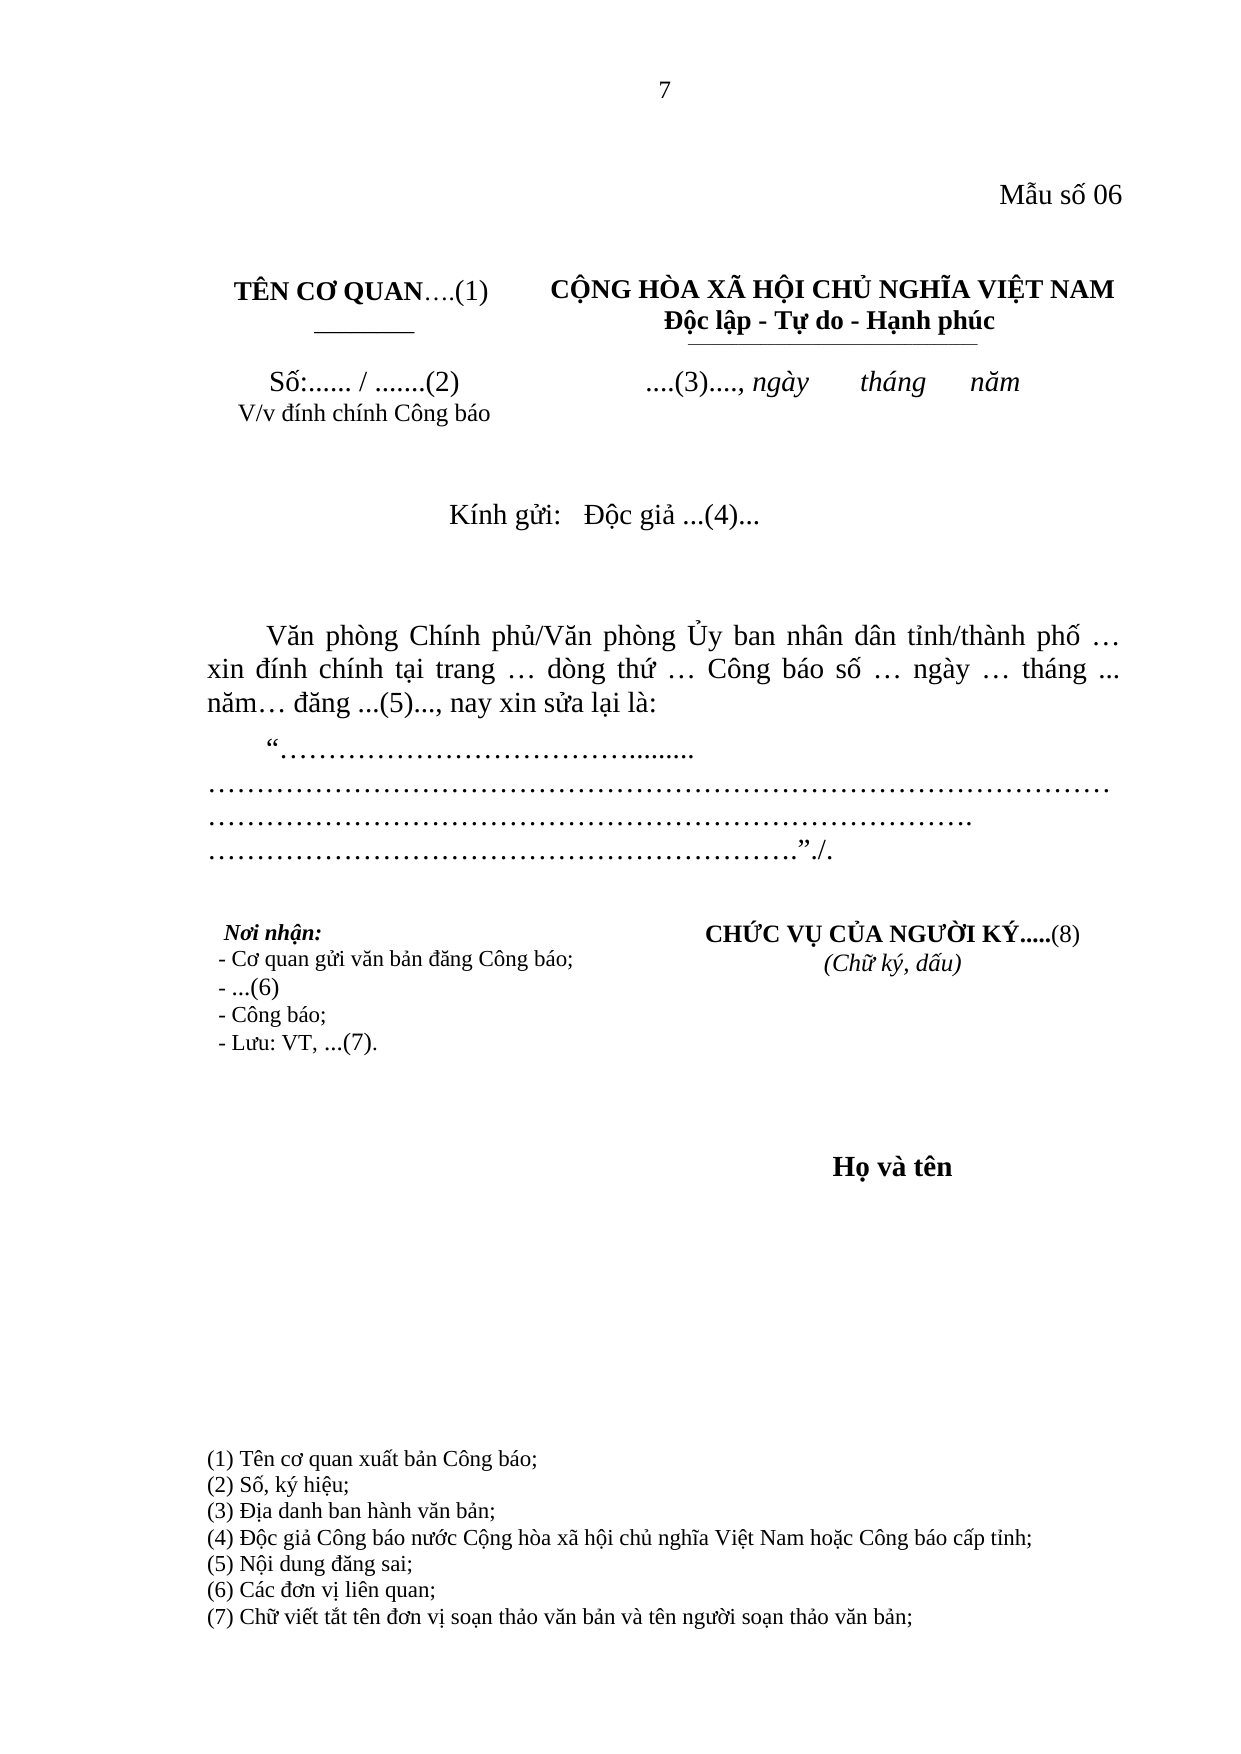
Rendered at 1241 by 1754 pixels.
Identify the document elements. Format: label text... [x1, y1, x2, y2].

table_header CỘNG HÒA XÃ HỘI CHỦ NGHĨA VIỆT NAM Độc lập - Tự do - Hạnh phúc –––––––––––––––––––––––––––––––––––––––– [521, 273, 1144, 364]
table_header Kính gửi: [207, 497, 572, 543]
text “……………………………….........……………………………………………………………………………………………………………………………………………………….…………………………………………………….”./. [207, 731, 1122, 865]
text (1) Tên cơ quan xuất bản Công báo; [207, 1445, 1122, 1471]
text (6) Các đơn vị liên quan; [207, 1577, 1122, 1603]
table_header Độc giả ...(4)... [572, 497, 1129, 543]
text (7) Chữ viết tắt tên đơn vị soạn thảo văn bản và tên người soạn thảo văn bản; [207, 1603, 1122, 1629]
text (2) Số, ký hiệu; [207, 1471, 1122, 1497]
text (5) Nội dung đăng sai; [207, 1550, 1122, 1577]
table_cell ....(3)...., ngày tháng năm [521, 364, 1144, 426]
text (3) Địa danh ban hành văn bản; [207, 1497, 1122, 1524]
text Văn phòng Chính phủ/Văn phòng Ủy ban nhân dân tỉnh/thành phố … xin đính chính tại trang … dòng thứ … Công báo số … ngày … tháng ... năm… đăng ...(5)..., nay xin sửa lại là: [207, 618, 1122, 719]
table_cell Số:...... / .......(2) V/v đính chính Công báo [207, 364, 521, 426]
table_header TÊN CƠ QUAN….(1) ________ [207, 273, 521, 364]
text (4) Độc giả Công báo nước Cộng hòa xã hội chủ nghĩa Việt Nam hoặc Công báo cấp tỉnh; [207, 1524, 1122, 1550]
text Mẫu số 06 [207, 177, 1122, 210]
table_header Nơi nhận: - Cơ quan gửi văn bản đăng Công báo; - ...(6) - Công báo; - Lưu: VT, ...(7). [207, 919, 655, 1196]
table_header CHỨC VỤ CỦA NGƯỜI KÝ.....(8) (Chữ ký, dấu) Họ và tên [655, 919, 1129, 1196]
